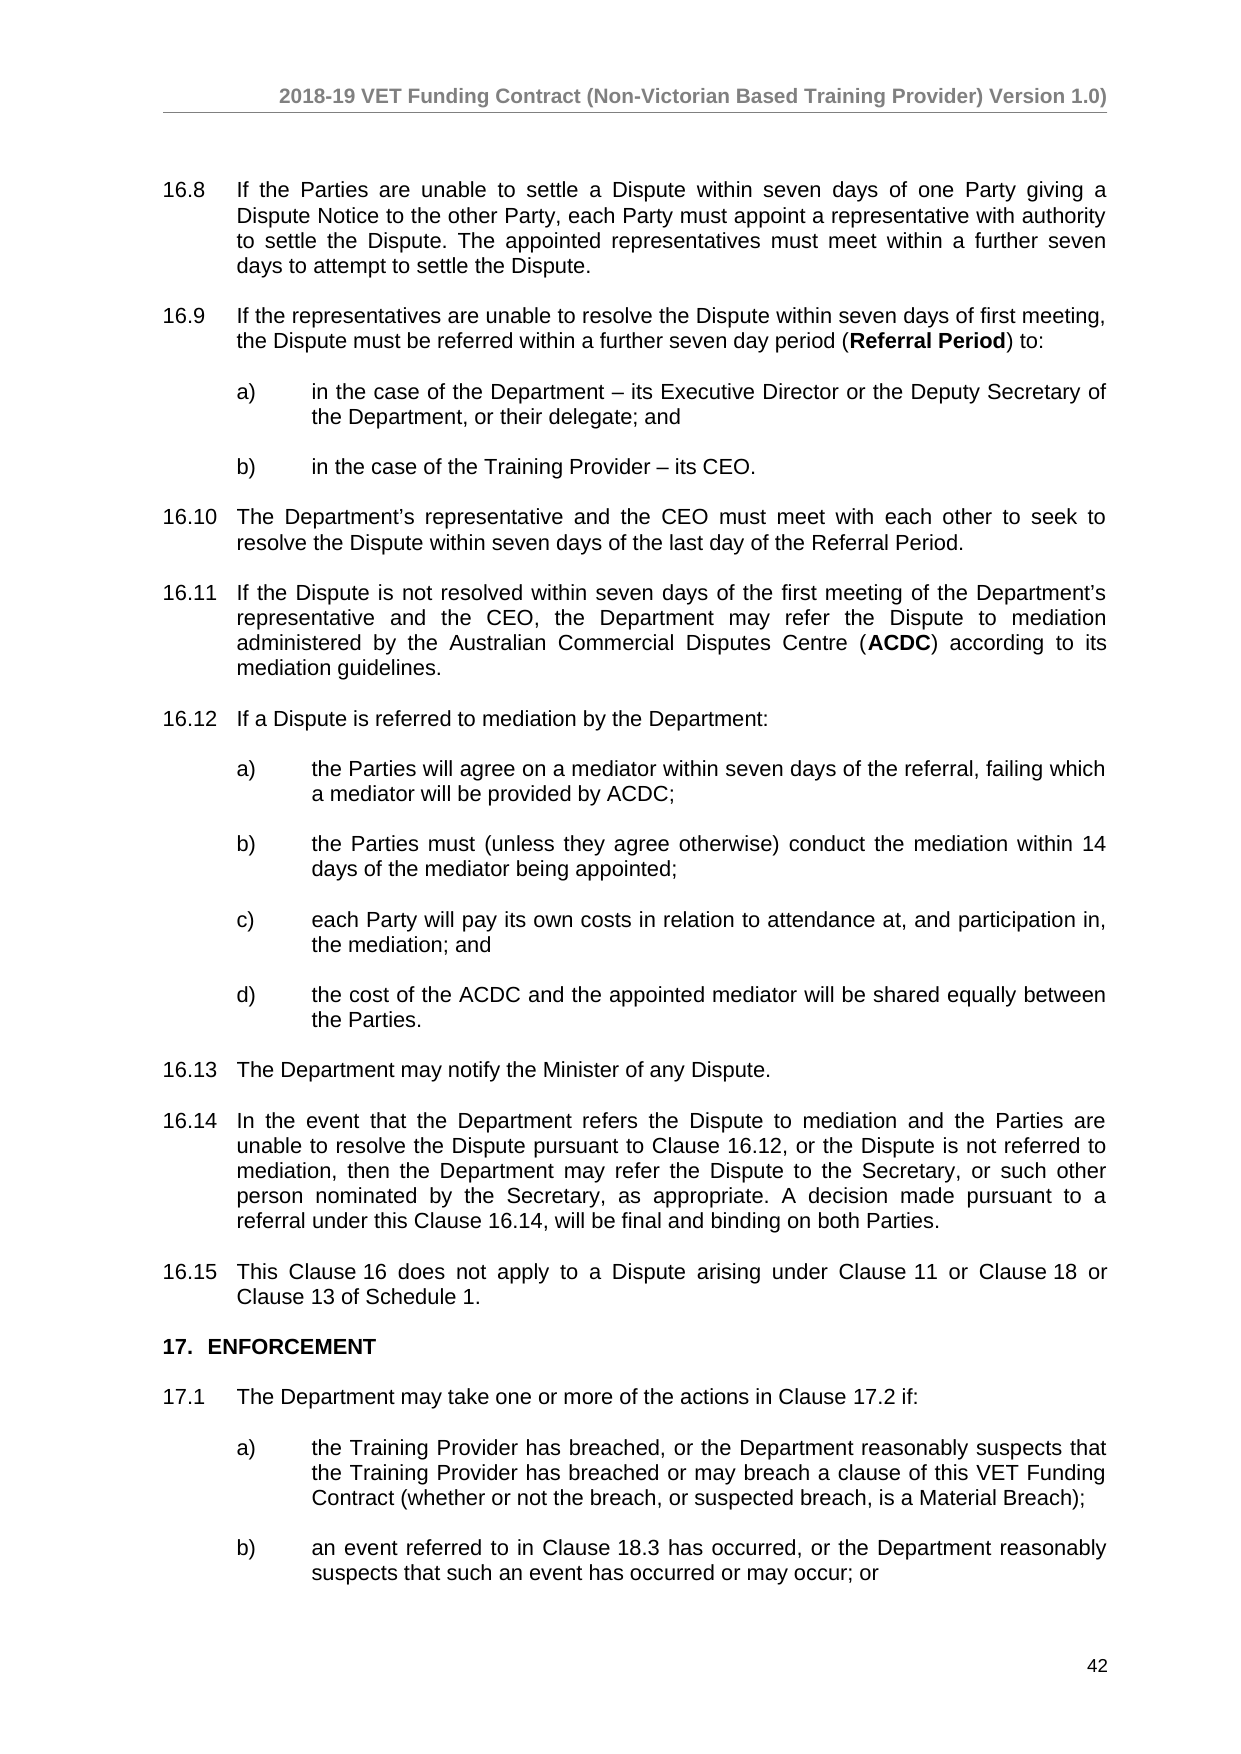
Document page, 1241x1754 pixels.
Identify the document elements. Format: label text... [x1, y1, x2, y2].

subtitle If the Parties are unable to settle a Dispute within seven days of one Party giving a Dispute Notice to the other Party, each Party must appoint a representative with authority to settle the Dispute. The appointed representatives must meet within a further seven days to attempt to settle the Dispute. [162, 177, 1107, 278]
subtitle In the event that the Department refers the Dispute to mediation and the Parties are unable to resolve the Dispute pursuant to Clause 16.12, or the Dispute is not referred to mediation, then the Department may refer the Dispute to the Secretary, or such other person nominated by the Secretary, as appropriate. A decision made pursuant to a referral under this Clause 16.14, will be final and binding on both Parties. [162, 1107, 1107, 1233]
subtitle the Parties must (unless they agree otherwise) conduct the mediation within 14 days of the mediator being appointed; [236, 831, 1107, 881]
list ENFORCEMENT [162, 1334, 1107, 1359]
subtitle If the Dispute is not resolved within seven days of the first meeting of the Department’s representative and the CEO, the Department may refer the Dispute to mediation administered by the Australian Commercial Disputes Centre (ACDC) according to its mediation guidelines. [162, 579, 1107, 680]
subtitle This Clause 16 does not apply to a Dispute arising under Clause 11 or Clause 18 or Clause 13 of Schedule 1. [162, 1258, 1107, 1309]
subtitle If the representatives are unable to resolve the Dispute within seven days of first meeting, the Dispute must be referred within a further seven day period (Referral Period) to: [162, 303, 1107, 353]
subtitle in the case of the Department – its Executive Director or the Deputy Secretary of the Department, or their delegate; and [236, 378, 1107, 429]
subtitle The Department’s representative and the CEO must meet with each other to seek to resolve the Dispute within seven days of the last day of the Referral Period. [162, 504, 1107, 554]
subtitle The Department may take one or more of the actions in Clause 17.2 if: [162, 1384, 1107, 1409]
subtitle If a Dispute is referred to mediation by the Department: [162, 705, 1107, 731]
subtitle each Party will pay its own costs in relation to attendance at, and participation in, the mediation; and [236, 906, 1107, 957]
subtitle an event referred to in Clause 18.3 has occurred, or the Department reasonably suspects that such an event has occurred or may occur; or [236, 1535, 1107, 1585]
subtitle the cost of the ACDC and the appointed mediator will be shared equally between the Parties. [236, 982, 1107, 1032]
subtitle The Department may notify the Minister of any Dispute. [162, 1057, 1107, 1082]
subtitle the Parties will agree on a mediator within seven days of the referral, failing which a mediator will be provided by ACDC; [236, 756, 1107, 806]
subtitle in the case of the Training Provider – its CEO. [236, 454, 1107, 479]
subtitle the Training Provider has breached, or the Department reasonably suspects that the Training Provider has breached or may breach a clause of this VET Funding Contract (whether or not the breach, or suspected breach, is a Material Breach); [236, 1434, 1107, 1510]
